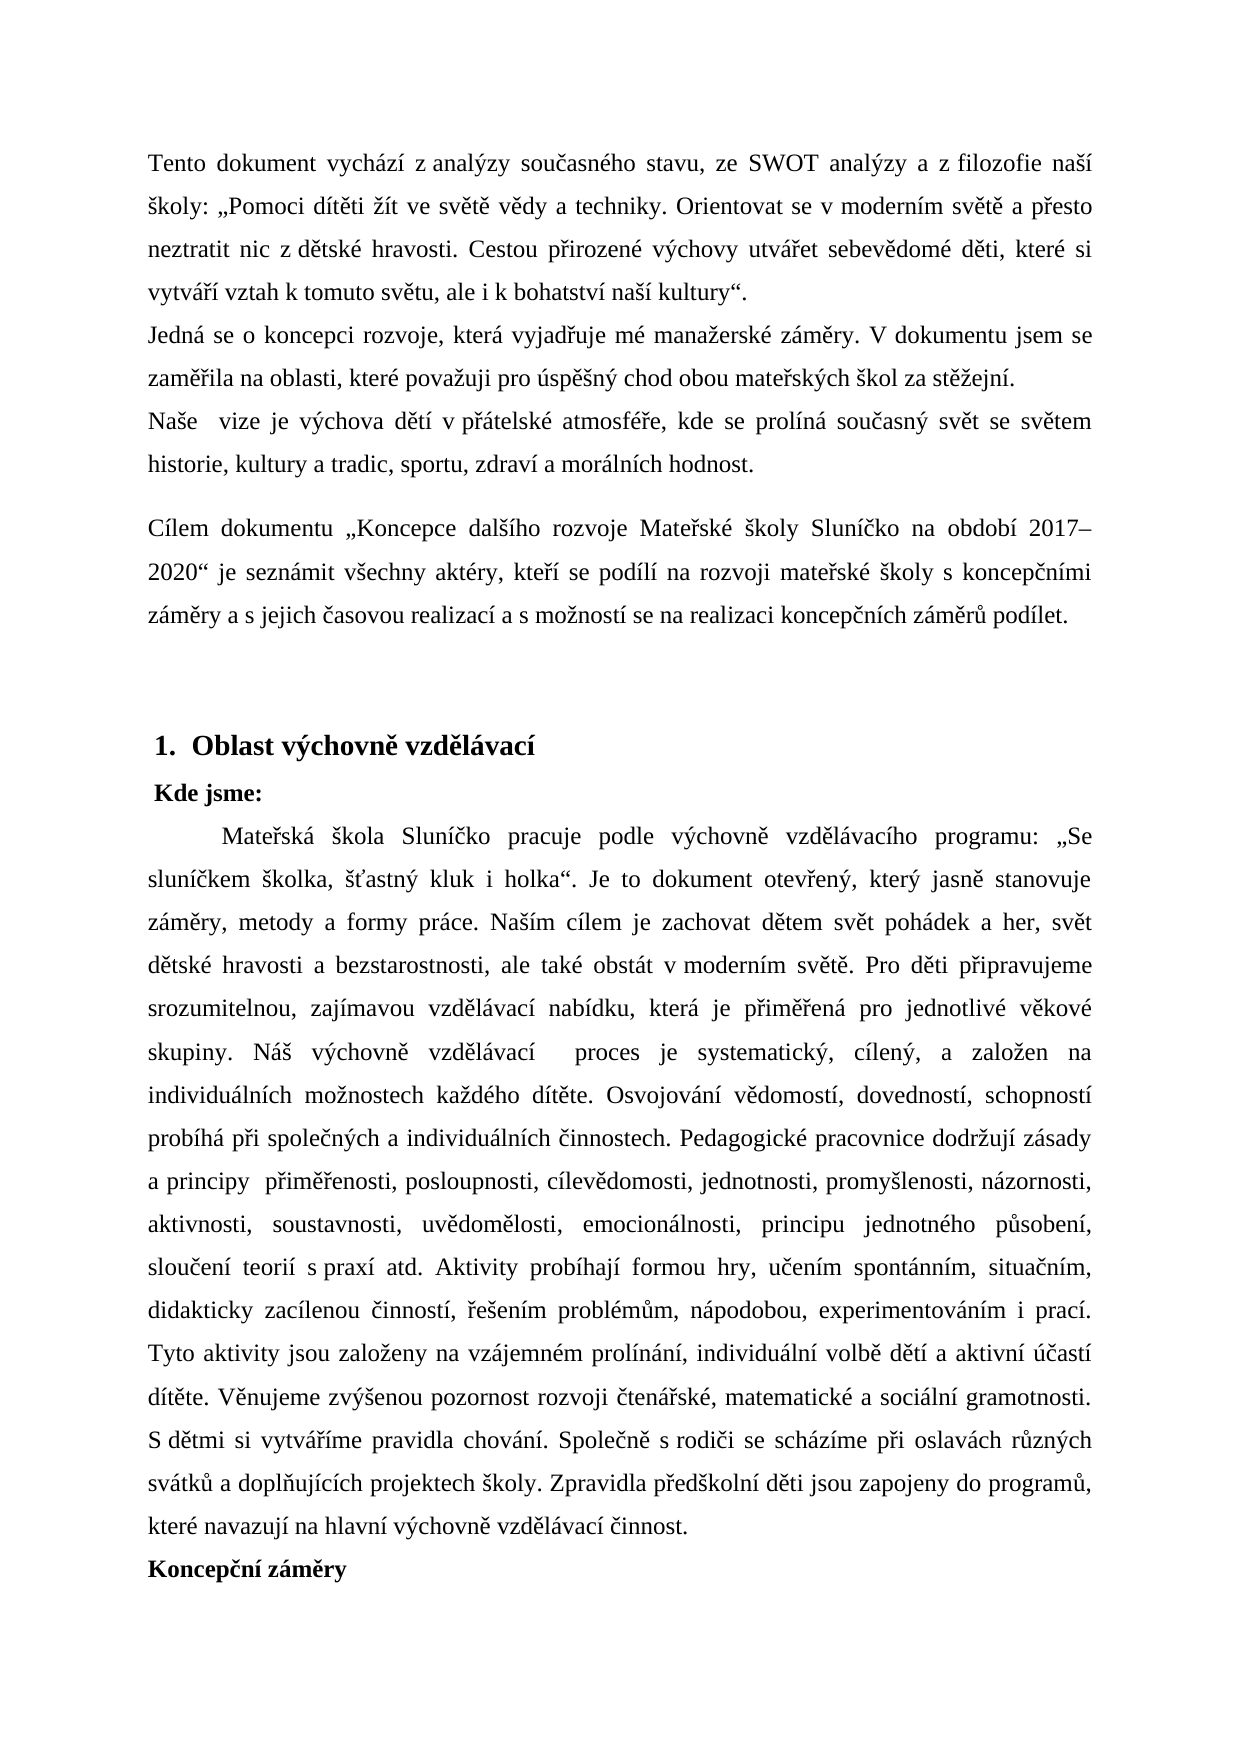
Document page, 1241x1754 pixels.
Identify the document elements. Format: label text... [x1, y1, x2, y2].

text Mateřská škola Sluníčko pracuje podle výchovně vzdělávacího programu: „Se sluníčkem školka, šťastný kluk i holka“. Je to dokument otevřený, který jasně stanovuje záměry, metody a formy práce. Naším cílem je zachovat dětem svět pohádek a her, svět dětské hravosti a bezstarostnosti, ale také obstát v moderním světě. Pro děti připravujeme srozumitelnou, zajímavou vzdělávací nabídku, která je přiměřená pro jednotlivé věkové skupiny. Náš výchovně vzdělávací proces je systematický, cílený, a založen na individuálních možnostech každého dítěte. Osvojování vědomostí, dovedností, schopností probíhá při společných a individuálních činnostech. Pedagogické pracovnice dodržují zásady a principy přiměřenosti, posloupnosti, cílevědomosti, jednotnosti, promyšlenosti, názornosti, aktivnosti, soustavnosti, uvědomělosti, emocionálnosti, principu jednotného působení, sloučení teorií s praxí atd. Aktivity probíhají formou hry, učením spontánním, situačním, didakticky zacílenou činností, řešením problémům, nápodobou, experimentováním i prací. Tyto aktivity jsou založeny na vzájemném prolínání, individuální volbě dětí a aktivní účastí dítěte. Věnujeme zvýšenou pozornost rozvoji čtenářské, matematické a sociální gramotnosti. S dětmi si vytváříme pravidla chování. Společně s rodiči se scházíme při oslavách různých svátků a doplňujících projektech školy. Zpravidla předškolní děti jsou zapojeny do programů, které navazují na hlavní výchovně vzdělávací činnost. [148, 821, 1093, 1540]
text Koncepční záměry [148, 1554, 1093, 1583]
text Cílem dokumentu „Koncepce dalšího rozvoje Mateřské školy Sluníčko na období 2017–2020“ je seznámit všechny aktéry, kteří se podílí na rozvoji mateřské školy s koncepčními záměry a s jejich časovou realizací a s možností se na realizaci koncepčních záměrů podílet. [148, 513, 1093, 628]
text Jedná se o koncepci rozvoje, která vyjadřuje mé manažerské záměry. V dokumentu jsem se zaměřila na oblasti, které považuji pro úspěšný chod obou mateřských škol za stěžejní. [148, 320, 1093, 392]
text Kde jsme: [154, 778, 1093, 807]
text Tento dokument vychází z analýzy současného stavu, ze SWOT analýzy a z filozofie naší školy: „Pomoci dítěti žít ve světě vědy a techniky. Orientovat se v moderním světě a přesto neztratit nic z dětské hravosti. Cestou přirozené výchovy utvářet sebevědomé děti, které si vytváří vztah k tomuto světu, ale i k bohatství naší kultury“. [148, 148, 1093, 306]
list Oblast výchovně vzdělávací [154, 728, 1093, 761]
text Naše vize je výchova dětí v přátelské atmosféře, kde se prolíná současný svět se světem historie, kultury a tradic, sportu, zdraví a morálních hodnost. [148, 406, 1093, 478]
